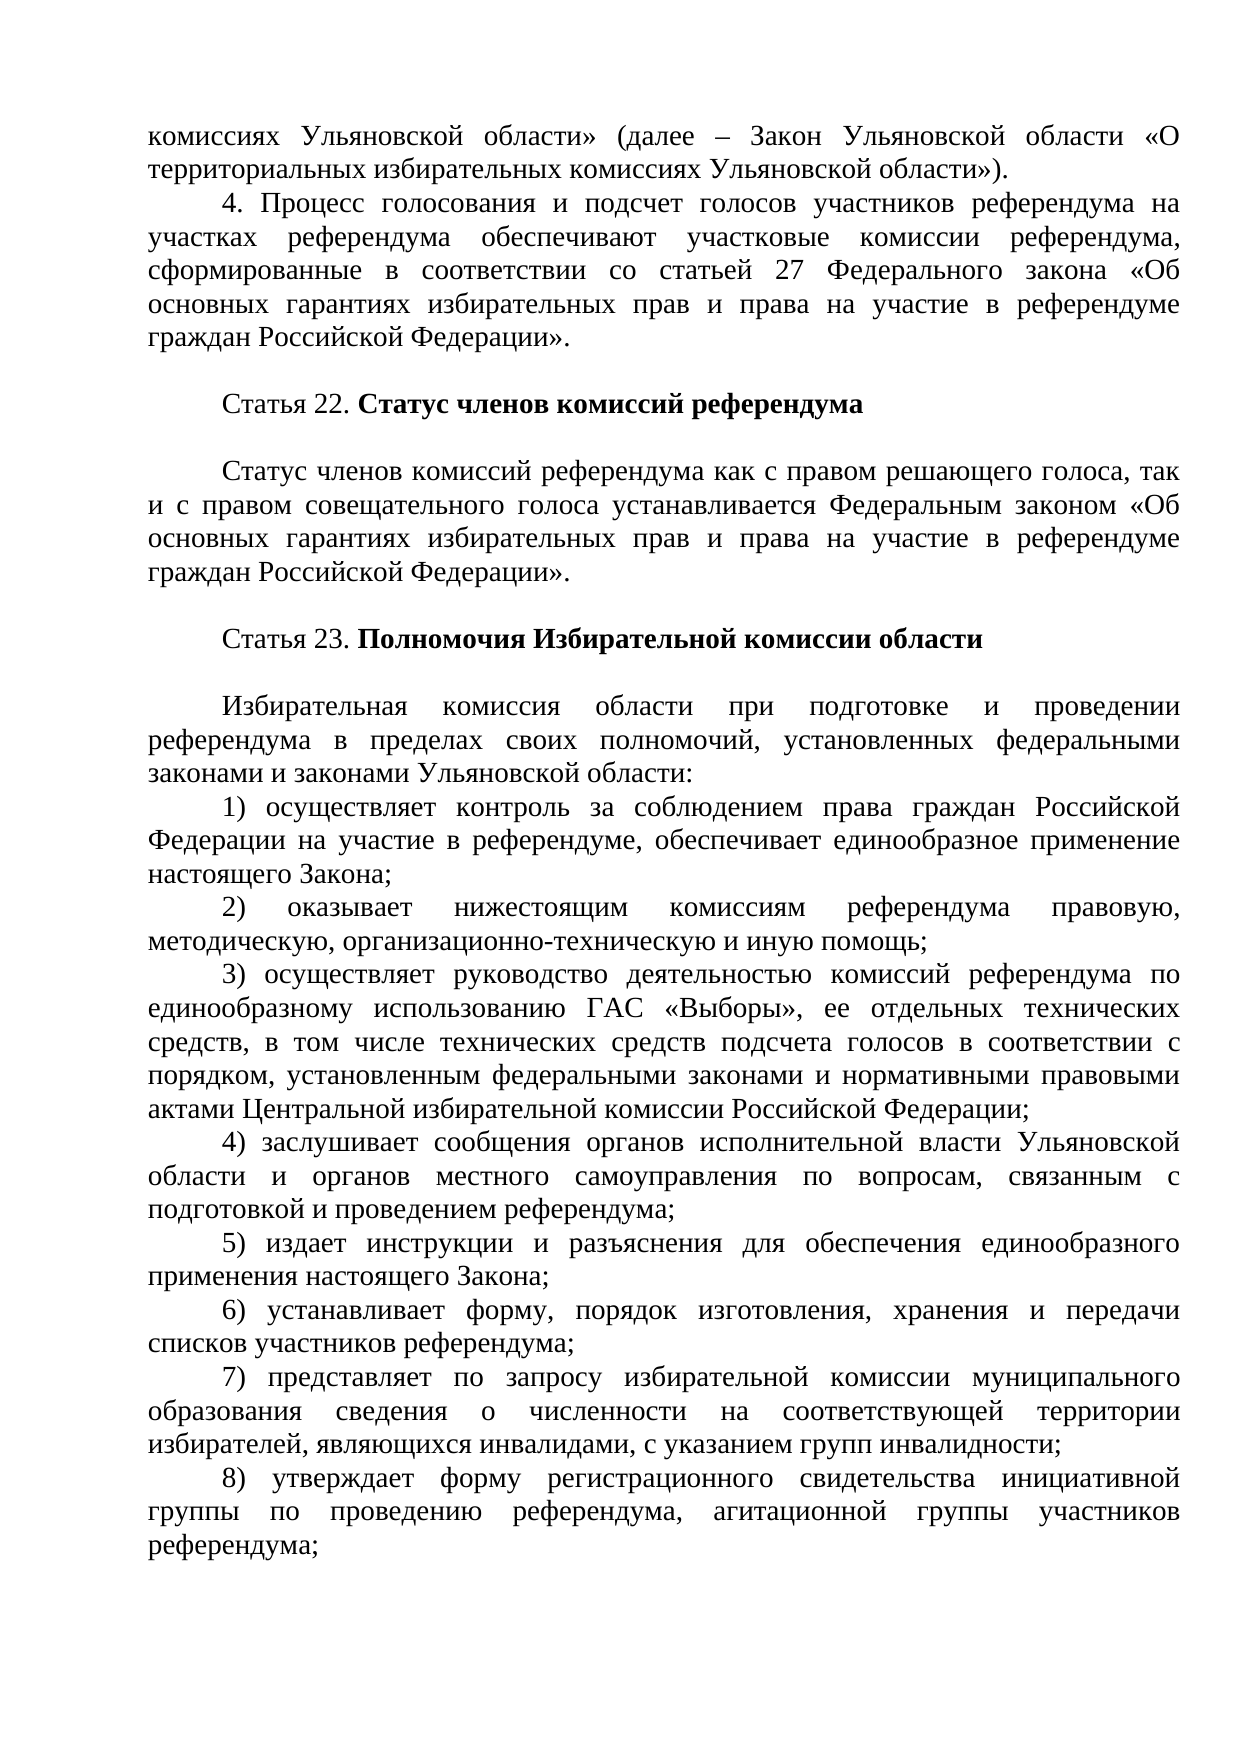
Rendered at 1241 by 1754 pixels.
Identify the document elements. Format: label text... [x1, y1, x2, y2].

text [148, 118, 1181, 185]
text Избирательная комиссия области при подготовке и проведении референдума в пределах своих полномочий, установленных федеральными законами и законами Ульяновской области: [148, 688, 1181, 789]
text 5) издает инструкции и разъяснения для обеспечения единообразного применения настоящего Закона; [148, 1225, 1181, 1292]
text 4) заслушивает сообщения органов исполнительной власти Ульяновской области и органов местного самоуправления по вопросам, связанным с подготовкой и проведением референдума; [148, 1124, 1181, 1225]
text Статус членов комиссий референдума как с правом решающего голоса, так и с правом совещательного голоса устанавливается Федеральным законом «Об основных гарантиях избирательных прав и права на участие в референдуме граждан Российской Федерации». [148, 453, 1181, 588]
text 4. Процесс голосования и подсчет голосов участников референдума на участках референдума обеспечивают участковые комиссии референдума, сформированные в соответствии со статьей 27 Федерального закона «Об основных гарантиях избирательных прав и права на участие в референдуме граждан Российской Федерации». [148, 185, 1181, 353]
text 2) оказывает нижестоящим комиссиям референдума правовую, методическую, организационно-техническую и иную помощь; [148, 889, 1181, 957]
text Статья 22. Статус членов комиссий референдума [148, 386, 1181, 420]
text 6) устанавливает форму, порядок изготовления, хранения и передачи списков участников референдума; [148, 1292, 1181, 1359]
text 7) представляет по запросу избирательной комиссии муниципального образования сведения о численности на соответствующей территории избирателей, являющихся инвалидами, с указанием групп инвалидности; [148, 1359, 1181, 1460]
text 3) осуществляет руководство деятельностью комиссий референдума по единообразному использованию ГАС «Выборы», ее отдельных технических средств, в том числе технических средств подсчета голосов в соответствии с порядком, установленным федеральными законами и нормативными правовыми актами Центральной избирательной комиссии Российской Федерации; [148, 957, 1181, 1124]
text 8) утверждает форму регистрационного свидетельства инициативной группы по проведению референдума, агитационной группы участников референдума; [148, 1460, 1181, 1560]
text Статья 23. Полномочия Избирательной комиссии области [148, 621, 1181, 655]
text 1) осуществляет контроль за соблюдением права граждан Российской Федерации на участие в референдуме, обеспечивает единообразное применение настоящего Закона; [148, 789, 1181, 889]
